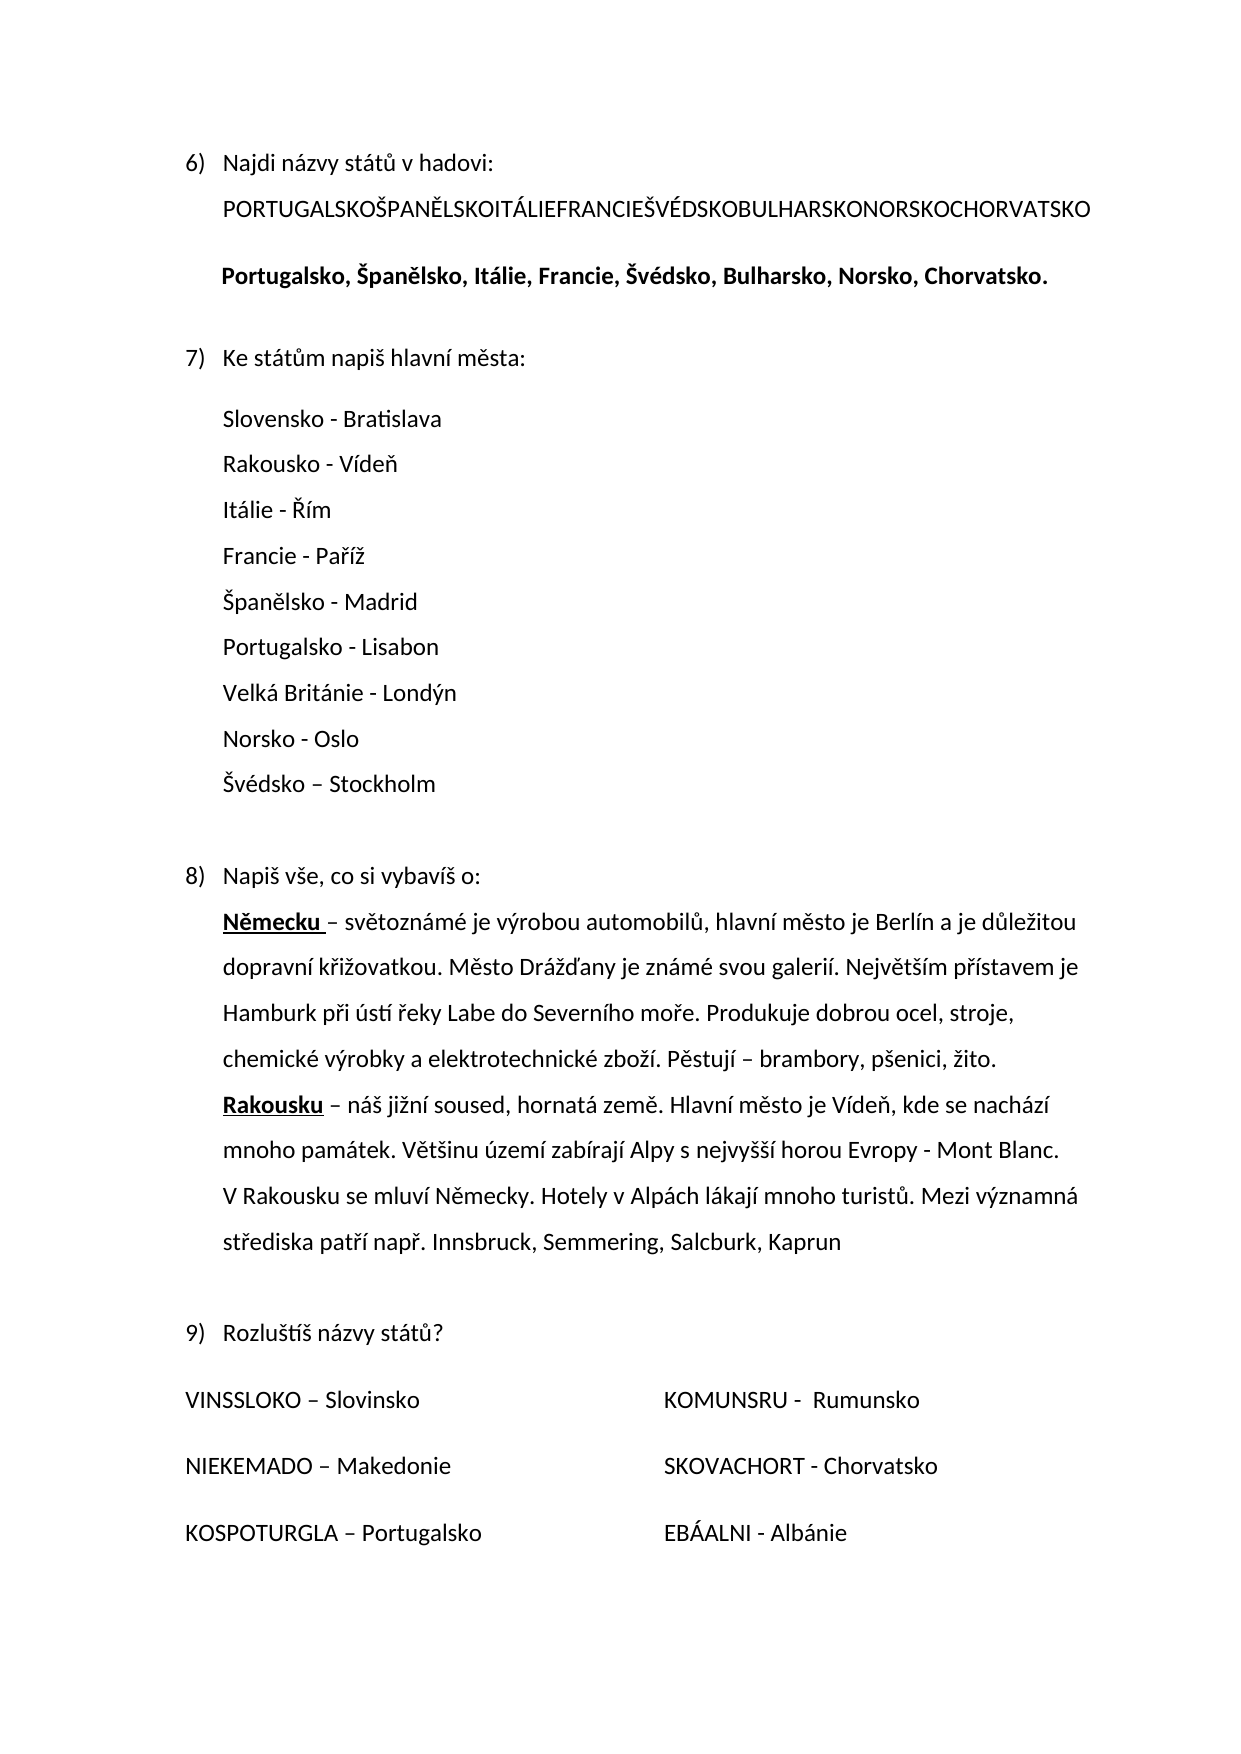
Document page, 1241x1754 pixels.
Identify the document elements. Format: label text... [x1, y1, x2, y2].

list Najdi názvy států v hadovi: [185, 148, 1093, 178]
list Rakousko - Vídeň [223, 448, 1093, 479]
list Rakousku – náš jižní soused, hornatá země. Hlavní město je Vídeň, kde se nachází mnoho památek. Většinu území zabírají Alpy s nejvyšší horou Evropy - Mont Blanc. V Rakousku se mluví Německy. Hotely v Alpách lákají mnoho turistů. Mezi významná střediska patří např. Innsbruck, Semmering, Salcburk, Kaprun [223, 1089, 1093, 1256]
list Portugalsko - Lisabon [223, 631, 1093, 662]
list Napiš vše, co si vybavíš o: [185, 860, 1093, 891]
text Portugalsko, Španělsko, Itálie, Francie, Švédsko, Bulharsko, Norsko, Chorvatsko. [221, 260, 1093, 290]
list Norsko - Oslo [223, 723, 1093, 753]
list Španělsko - Madrid [223, 586, 1093, 616]
list Ke státům napiš hlavní města: [185, 342, 1093, 372]
list Itálie - Řím [223, 494, 1093, 525]
list Švédsko – Stockholm [223, 769, 1093, 799]
text NIEKEMADO – Makedonie SKOVACHORT - Chorvatsko [185, 1451, 1093, 1481]
list Francie - Paříž [223, 540, 1093, 571]
list Německu – světoznámé je výrobou automobilů, hlavní město je Berlín a je důležitou dopravní křižovatkou. Město Drážďany je známé svou galerií. Největším přístavem je Hamburk při ústí řeky Labe do Severního moře. Produkuje dobrou ocel, stroje, chemické výrobky a elektrotechnické zboží. Pěstují – brambory, pšenici, žito. [223, 906, 1093, 1073]
list Velká Británie - Londýn [223, 677, 1093, 708]
text VINSSLOKO – Slovinsko KOMUNSRU - Rumunsko [185, 1384, 1093, 1414]
list Rozluštíš názvy států? [185, 1317, 1093, 1348]
text KOSPOTURGLA – Portugalsko EBÁALNI - Albánie [185, 1517, 1093, 1548]
list Slovensko - Bratislava [223, 403, 1093, 433]
list PORTUGALSKOŠPANĚLSKOITÁLIEFRANCIEŠVÉDSKOBULHARSKONORSKOCHORVATSKO [223, 193, 1093, 224]
